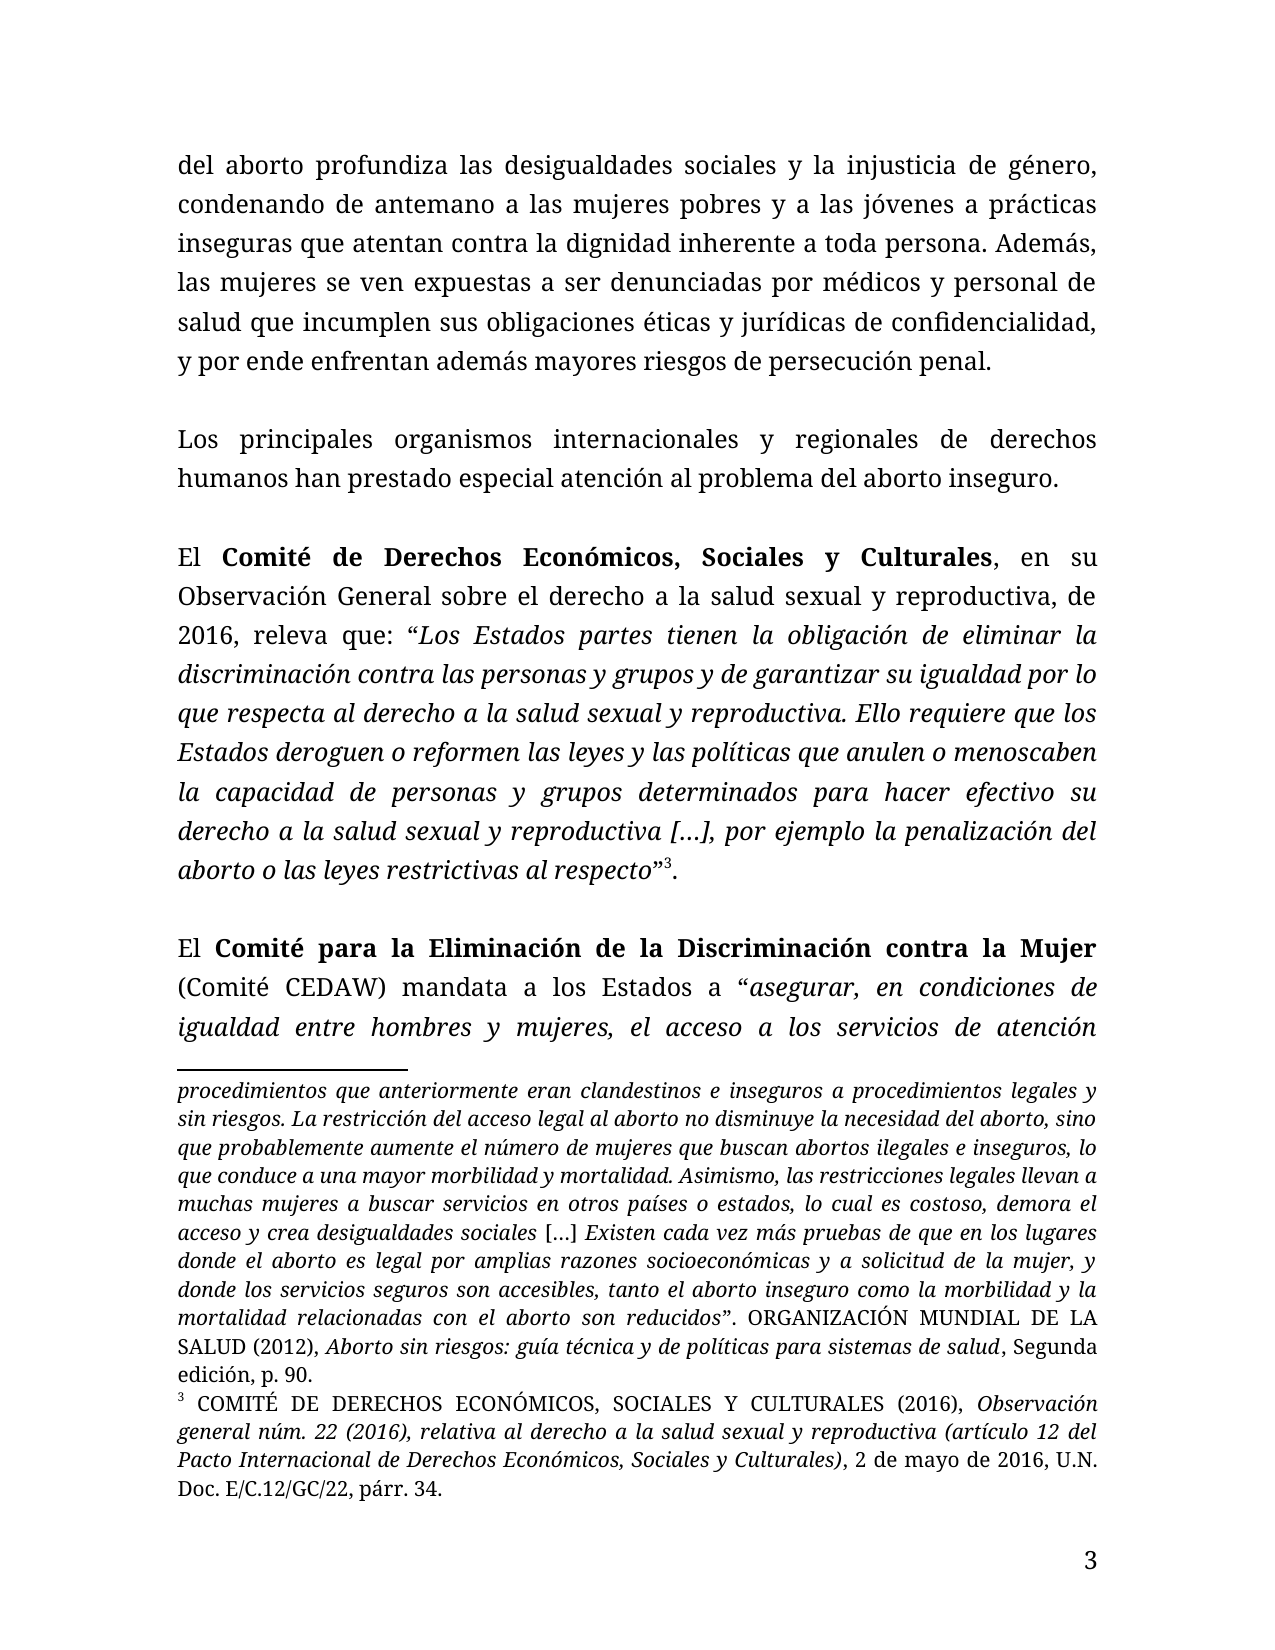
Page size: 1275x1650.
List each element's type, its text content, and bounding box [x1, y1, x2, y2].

text Los principales organismos internacionales y regionales de derechos humanos han prestado especial atención al problema del aborto inseguro. [177, 422, 1098, 495]
text El Comité de Derechos Económicos, Sociales y Culturales, en su Observación General sobre el derecho a la salud sexual y reproductiva, de 2016, releva que: “Los Estados partes tienen la obligación de eliminar la discriminación contra las personas y grupos y de garantizar su igualdad por lo que respecta al derecho a la salud sexual y reproductiva. Ello requiere que los Estados deroguen o reformen las leyes y las políticas que anulen o menoscaben la capacidad de personas y grupos determinados para hacer efectivo su derecho a la salud sexual y reproductiva […], por ejemplo la penalización del aborto o las leyes restrictivas al respecto”. [177, 539, 1098, 887]
text El Comité para la Eliminación de la Discriminación contra la Mujer (Comité CEDAW) mandata a los Estados a “asegurar, en condiciones de igualdad entre hombres y mujeres, el acceso a los servicios de atención médica” y abstenerse “de poner trabas a las medidas adoptadas por la mujer para conseguir sus objetivos en materia de salud […] como las leyes que penalizan ciertas intervenciones médicas que afectan exclusivamente a la mujer y castigan a las mujeres que se someten a dichas intervenciones”; agregando, además, que en lo posible, “debería enmendarse la legislación que castigue el aborto a fin de abolir las medidas punitivas impuestas a mujeres que se hayan sometido a abortos”. [177, 931, 1098, 1043]
text En condiciones de ilegalidad, los abortos clandestinos conllevan graves riesgos para la salud y la vida de las mujeres, especialmente de quienes no cuentan con los recursos para acceder a un aborto seguro. La penalización del aborto profundiza las desigualdades sociales y la injusticia de género, condenando de antemano a las mujeres pobres y a las jóvenes a prácticas inseguras que atentan contra la dignidad inherente a toda persona. Además, las mujeres se ven expuestas a ser denunciadas por médicos y personal de salud que incumplen sus obligaciones éticas y jurídicas de confidencialidad, y por ende enfrentan además mayores riesgos de persecución penal. [177, 148, 1098, 377]
